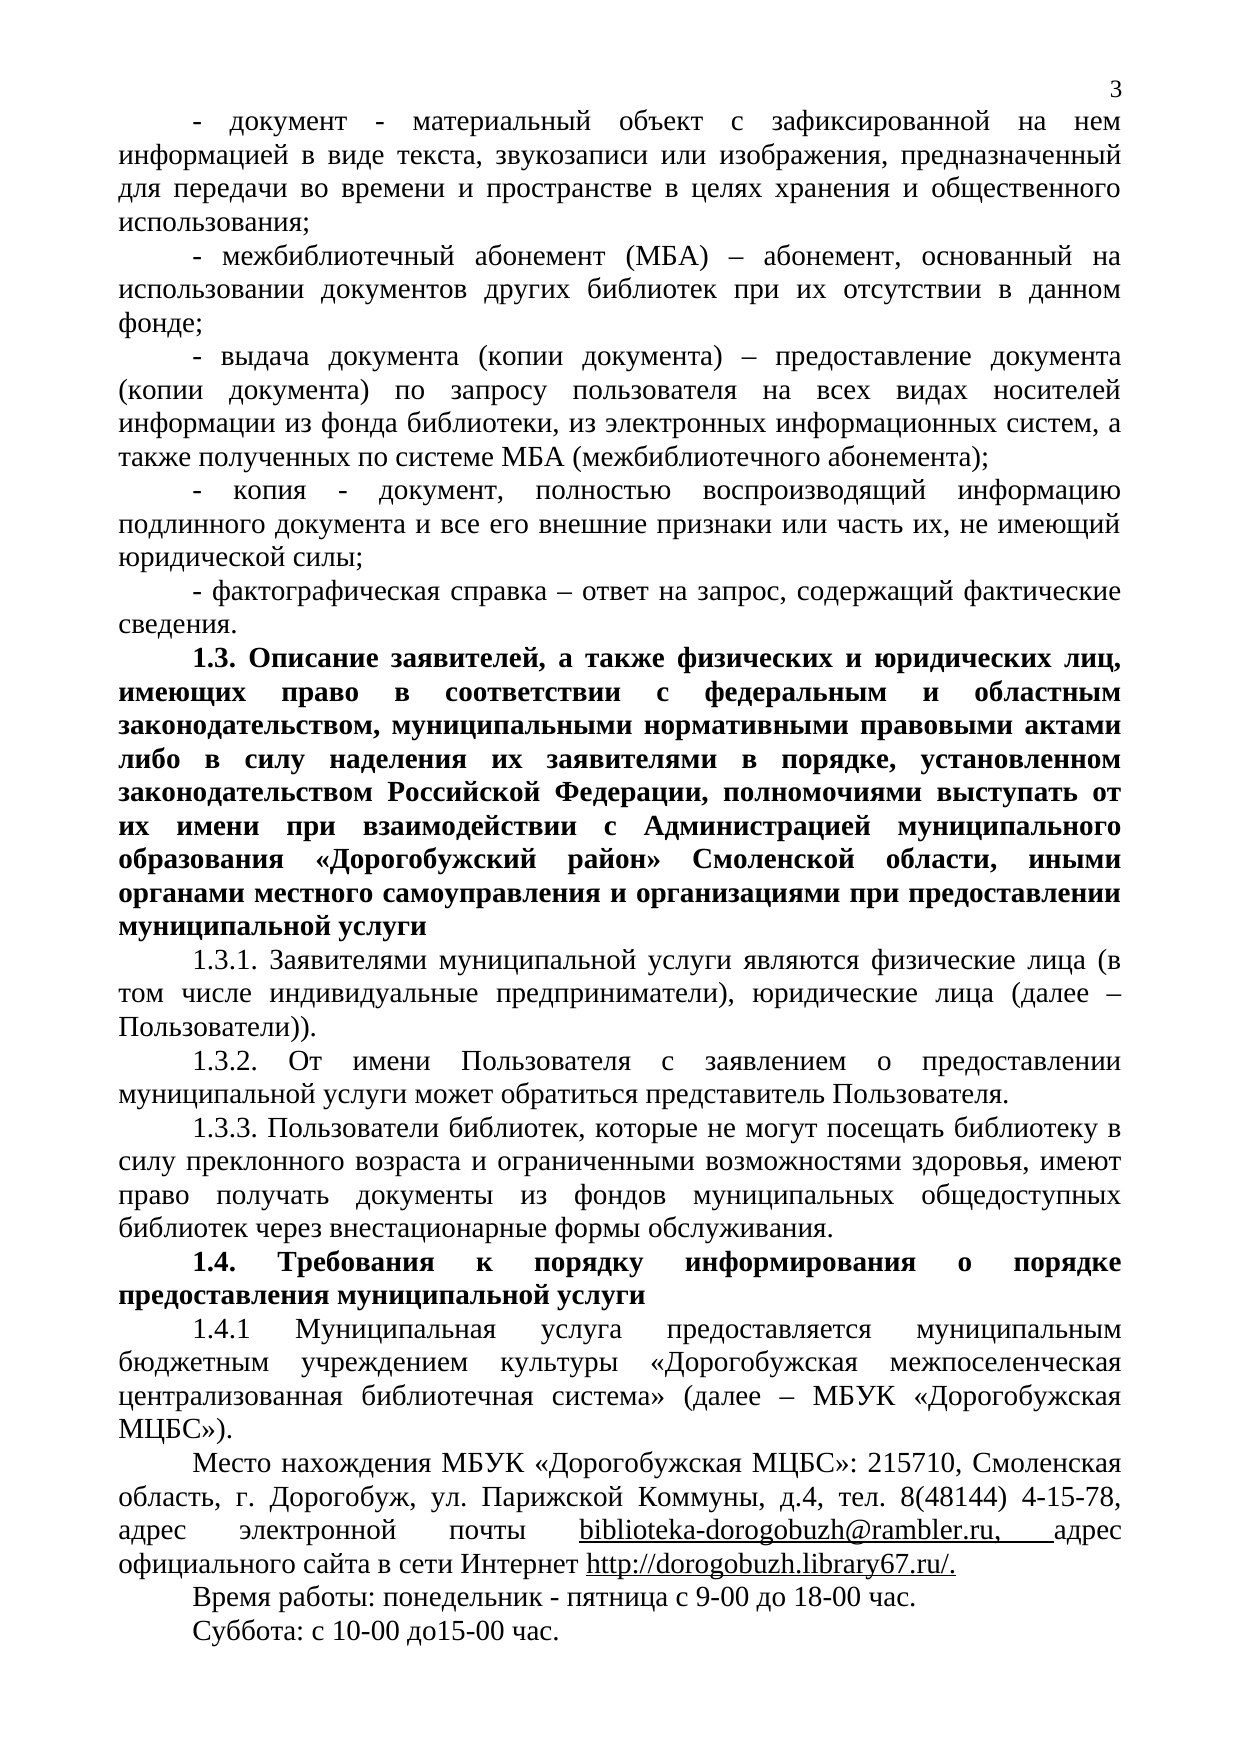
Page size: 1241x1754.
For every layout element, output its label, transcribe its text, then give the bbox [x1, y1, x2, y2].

text Место нахождения МБУК «Дорогобужская МЦБС»: 215710, Смоленская область, г. Дорогобуж, ул. Парижской Коммуны, д.4, тел. 8(48144) 4-15-78, адрес электронной почты biblioteka-dorogobuzh@rambler.ru, адрес официального сайта в сети Интернет http://dorogobuzh.library67.ru/. [118, 1445, 1122, 1579]
text Суббота: с 10-00 до15-00 час. [118, 1613, 1122, 1646]
text - выдача документа (копии документа) – предоставление документа (копии документа) по запросу пользователя на всех видах носителей информации из фонда библиотеки, из электронных информационных систем, а также полученных по системе МБА (межбиблиотечного абонемента); [118, 338, 1122, 472]
text - фактографическая справка – ответ на запрос, содержащий фактические сведения. [118, 573, 1122, 640]
text Время работы: понедельник - пятница с 9-00 до 18-00 час. [118, 1579, 1122, 1613]
text 1.3.3. Пользователи библиотек, которые не могут посещать библиотеку в силу преклонного возраста и ограниченными возможностями здоровья, имеют право получать документы из фондов муниципальных общедоступных библиотек через внестационарные формы обслуживания. [118, 1110, 1122, 1244]
text - документ - материальный объект с зафиксированной на нем информацией в виде текста, звукозаписи или изображения, предназначенный для передачи во времени и пространстве в целях хранения и общественного использования; [118, 103, 1122, 238]
text 1.3.1. Заявителями муниципальной услуги являются физические лица (в том числе индивидуальные предприниматели), юридические лица (далее – Пользователи)). [118, 942, 1122, 1043]
text 1.4. Требования к порядку информирования о порядке предоставления муниципальной услуги [118, 1244, 1122, 1311]
text 1.3.2. От имени Пользователя с заявлением о предоставлении муниципальной услуги может обратиться представитель Пользователя. [118, 1043, 1122, 1110]
text - копия - документ, полностью воспроизводящий информацию подлинного документа и все его внешние признаки или часть их, не имеющий юридической силы; [118, 472, 1122, 573]
text 1.4.1 Муниципальная услуга предоставляется муниципальным бюджетным учреждением культуры «Дорогобужская межпоселенческая централизованная библиотечная система» (далее – МБУК «Дорогобужская МЦБС»). [118, 1311, 1122, 1445]
text 1.3. Описание заявителей, а также физических и юридических лиц, имеющих право в соответствии с федеральным и областным законодательством, муниципальными нормативными правовыми актами либо в силу наделения их заявителями в порядке, установленном законодательством Российской Федерации, полномочиями выступать от их имени при взаимодействии с Администрацией муниципального образования «Дорогобужский район» Смоленской области, иными органами местного самоуправления и организациями при предоставлении муниципальной услуги [118, 640, 1122, 942]
text - межбиблиотечный абонемент (МБА) – абонемент, основанный на использовании документов других библиотек при их отсутствии в данном фонде; [118, 238, 1122, 338]
